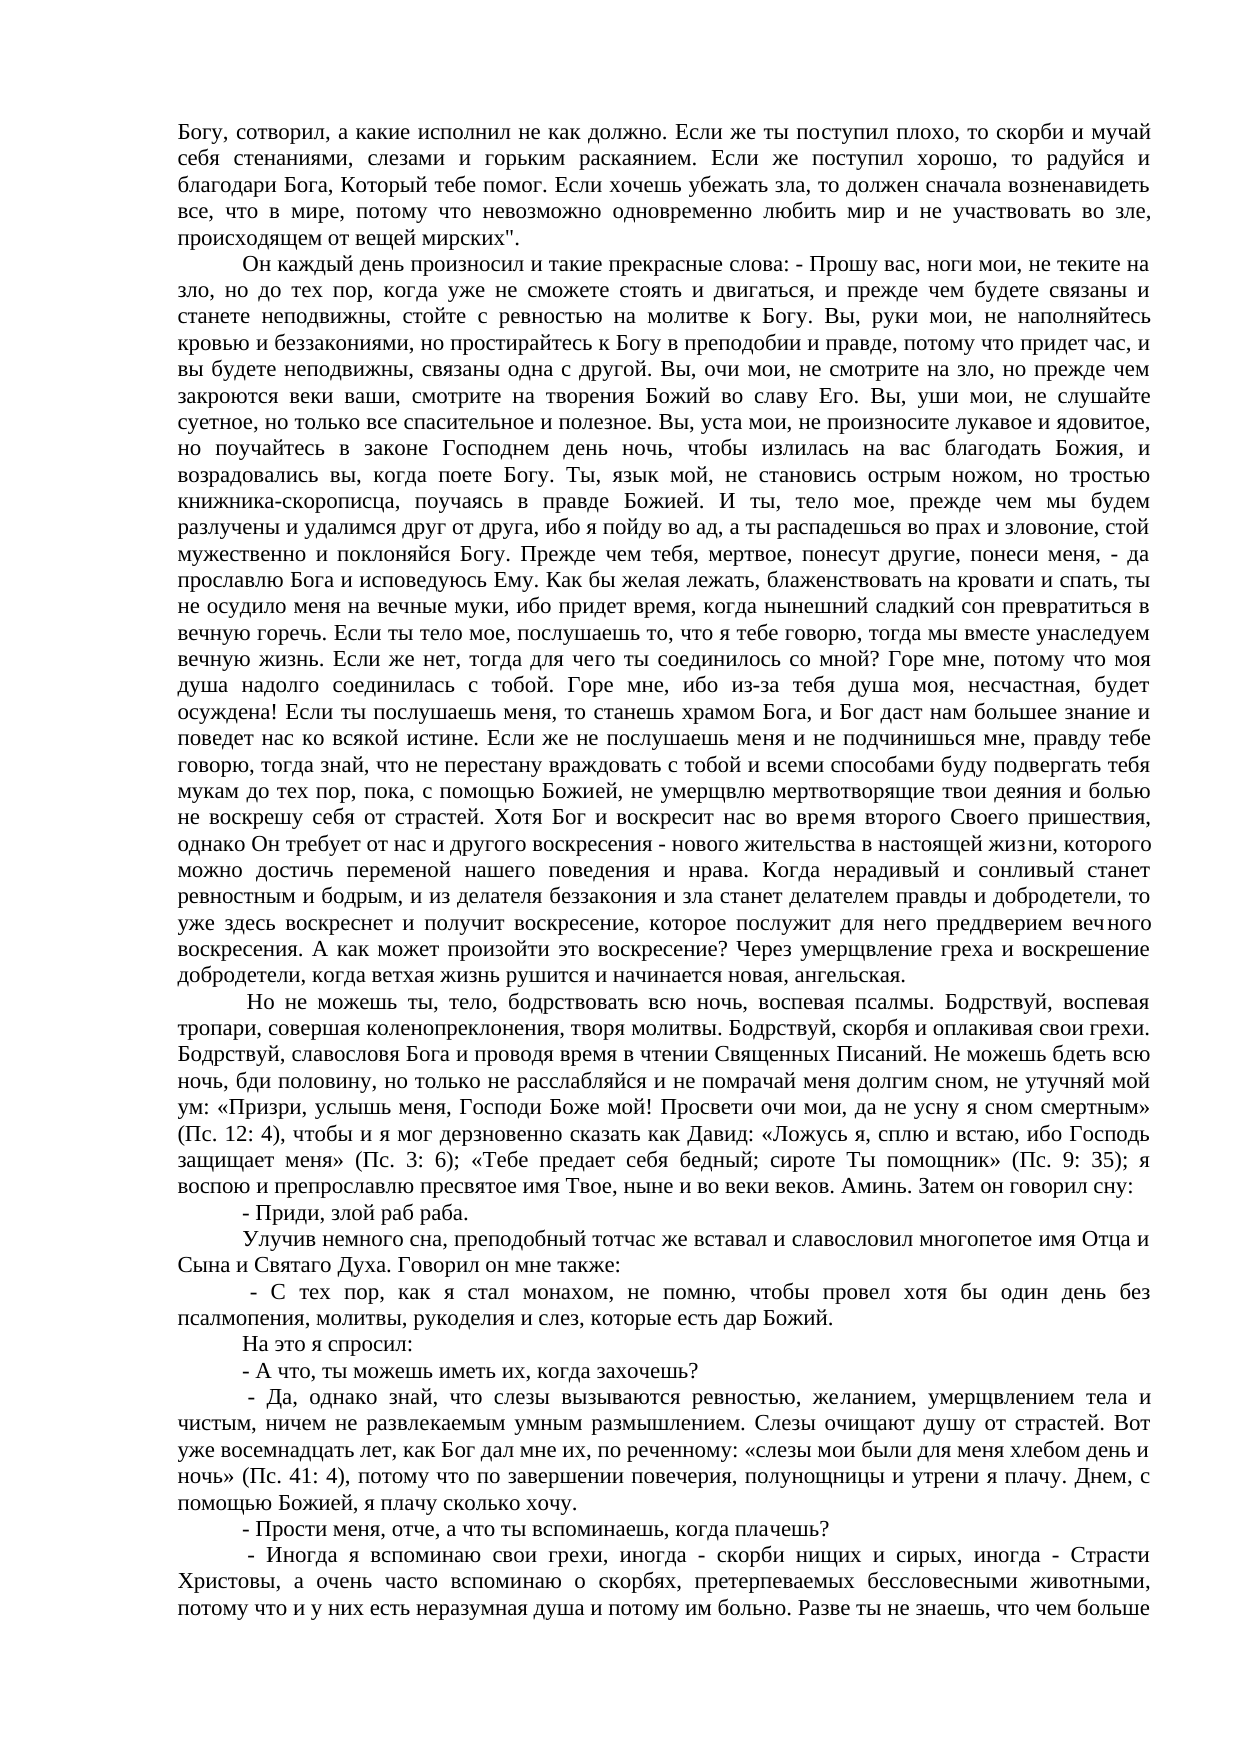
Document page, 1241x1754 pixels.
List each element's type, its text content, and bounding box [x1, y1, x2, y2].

text На это я спросил: [177, 1330, 1152, 1357]
text Он каждый день произносил и такие прекрасные слова: - Прошу вас, ноги мои, не теките на зло, но до тех пор, когда уже не сможете стоять и двигаться, и прежде чем будете связаны и станете неподвижны, стойте с ревностью на молитве к Богу. Вы, руки мои, не наполняйтесь кровью и беззакониями, но простирайтесь к Богу в преподобии и правде, потому что придет час, и вы будете неподвижны, связаны одна с другой. Вы, очи мои, не смотрите на зло, но прежде чем закроются веки ваши, смотрите на творения Божий во славу Его. Вы, уши мои, не слушайте суетное, но только все спасительное и полезное. Вы, уста мои, не произносите лукавое и ядовитое, но поучайтесь в законе Господнем день ночь, чтобы излилась на вас благодать Божия, и возрадовались вы, когда поете Богу. Ты, язык мой, не становись острым ножом, но тростью книжника-скорописца, поучаясь в правде Божией. И ты, тело мое, прежде чем мы будем разлучены и удалимся друг от друга, ибо я пойду во ад, а ты распадешься во прах и зловоние, стой мужественно и поклоняйся Богу. Прежде чем тебя, мертвое, понесут другие, понеси меня, - да прославлю Бога и исповедуюсь Ему. Как бы желая лежать, блаженствовать на кровати и спать, ты не осудило меня на вечные муки, ибо придет время, когда нынешний сладкий сон превратиться в вечную горечь. Если ты тело мое, послушаешь то, что я тебе говорю, тогда мы вместе унаследуем вечную жизнь. Если же нет, тогда для чего ты соединилось со мной? Горе мне, потому что моя душа надолго соединилась с тобой. Горе мне, ибо из-за тебя душа моя, несчастная, будет осуждена! Если ты послушаешь меня, то станешь храмом Бога, и Бог даст нам большее знание и поведет нас ко всякой истине. Если же не послушаешь меня и не подчинишься мне, правду тебе говорю, тогда знай, что не перестану враждовать с тобой и всеми способами буду подвергать тебя мукам до тех пор, пока, с помощью Божией, не умерщвлю мертвотворящие твои деяния и болью не воскрешу себя от страстей. Хотя Бог и воскресит нас во время второго Своего пришествия, однако Он требует от нас и другого воскресения - нового жительства в настоящей жизни, которого можно достичь переменой нашего поведения и нрава. Когда нерадивый и сонливый станет ревностным и бодрым, и из делателя беззакония и зла станет делателем правды и добродетели, то уже здесь воскреснет и получит воскресение, которое послужит для него преддверием вечного воскресения. А как может произойти это воскресение? Через умерщвление греха и воскрешение добродетели, когда ветхая жизнь рушится и начинается новая, ангельская. [177, 250, 1152, 988]
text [177, 1541, 1152, 1620]
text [177, 118, 1152, 250]
text - Да, однако знай, что слезы вызываются ревностью, желанием, умерщвлением тела и чистым, ничем не развлекаемым умным размышлением. Слезы очищают душу от страстей. Вот уже восемнадцать лет, как Бог дал мне их, по реченному: «слезы мои были для меня хлебом день и ночь» (Пс. 41: 4), потому что по завершении повечерия, полунощницы и утрени я плачу. Днем, с помощью Божией, я плачу сколько хочу. [177, 1383, 1152, 1515]
text Улучив немного сна, преподобный тотчас же вставал и славословил многопетое имя Отца и Сына и Святаго Духа. Говорил он мне также: [177, 1225, 1152, 1278]
text Но не можешь ты, тело, бодрствовать всю ночь, воспевая псалмы. Бодрствуй, воспевая тропари, совершая коленопреклонения, творя молитвы. Бодрствуй, скорбя и оплакивая свои грехи. Бодрствуй, славословя Бога и проводя время в чтении Священных Писаний. Не можешь бдеть всю ночь, бди половину, но только не расслабляйся и не помрачай меня долгим сном, не утучняй мой ум: «Призри, услышь меня, Господи Боже мой! Просвети очи мои, да не усну я сном смертным» (Пс. 12: 4), чтобы и я мог дерзновенно сказать как Давид: «Ложусь я, сплю и встаю, ибо Господь защищает меня» (Пс. 3: 6); «Тебе предает себя бедный; сироте Ты помощник» (Пс. 9: 35); я воспою и препрославлю пресвятое имя Твое, ныне и во веки веков. Аминь. Затем он говорил сну: [177, 988, 1152, 1199]
text - С тех пор, как я стал монахом, не помню, чтобы провел хотя бы один день без псалмопения, молитвы, рукоделия и слез, которые есть дар Божий. [177, 1278, 1152, 1330]
text - А что, ты можешь иметь их, когда захочешь? [177, 1357, 1152, 1383]
text - Прости меня, отче, а что ты вспоминаешь, когда плачешь? [177, 1515, 1152, 1541]
text - Приди, злой раб раба. [177, 1199, 1152, 1225]
